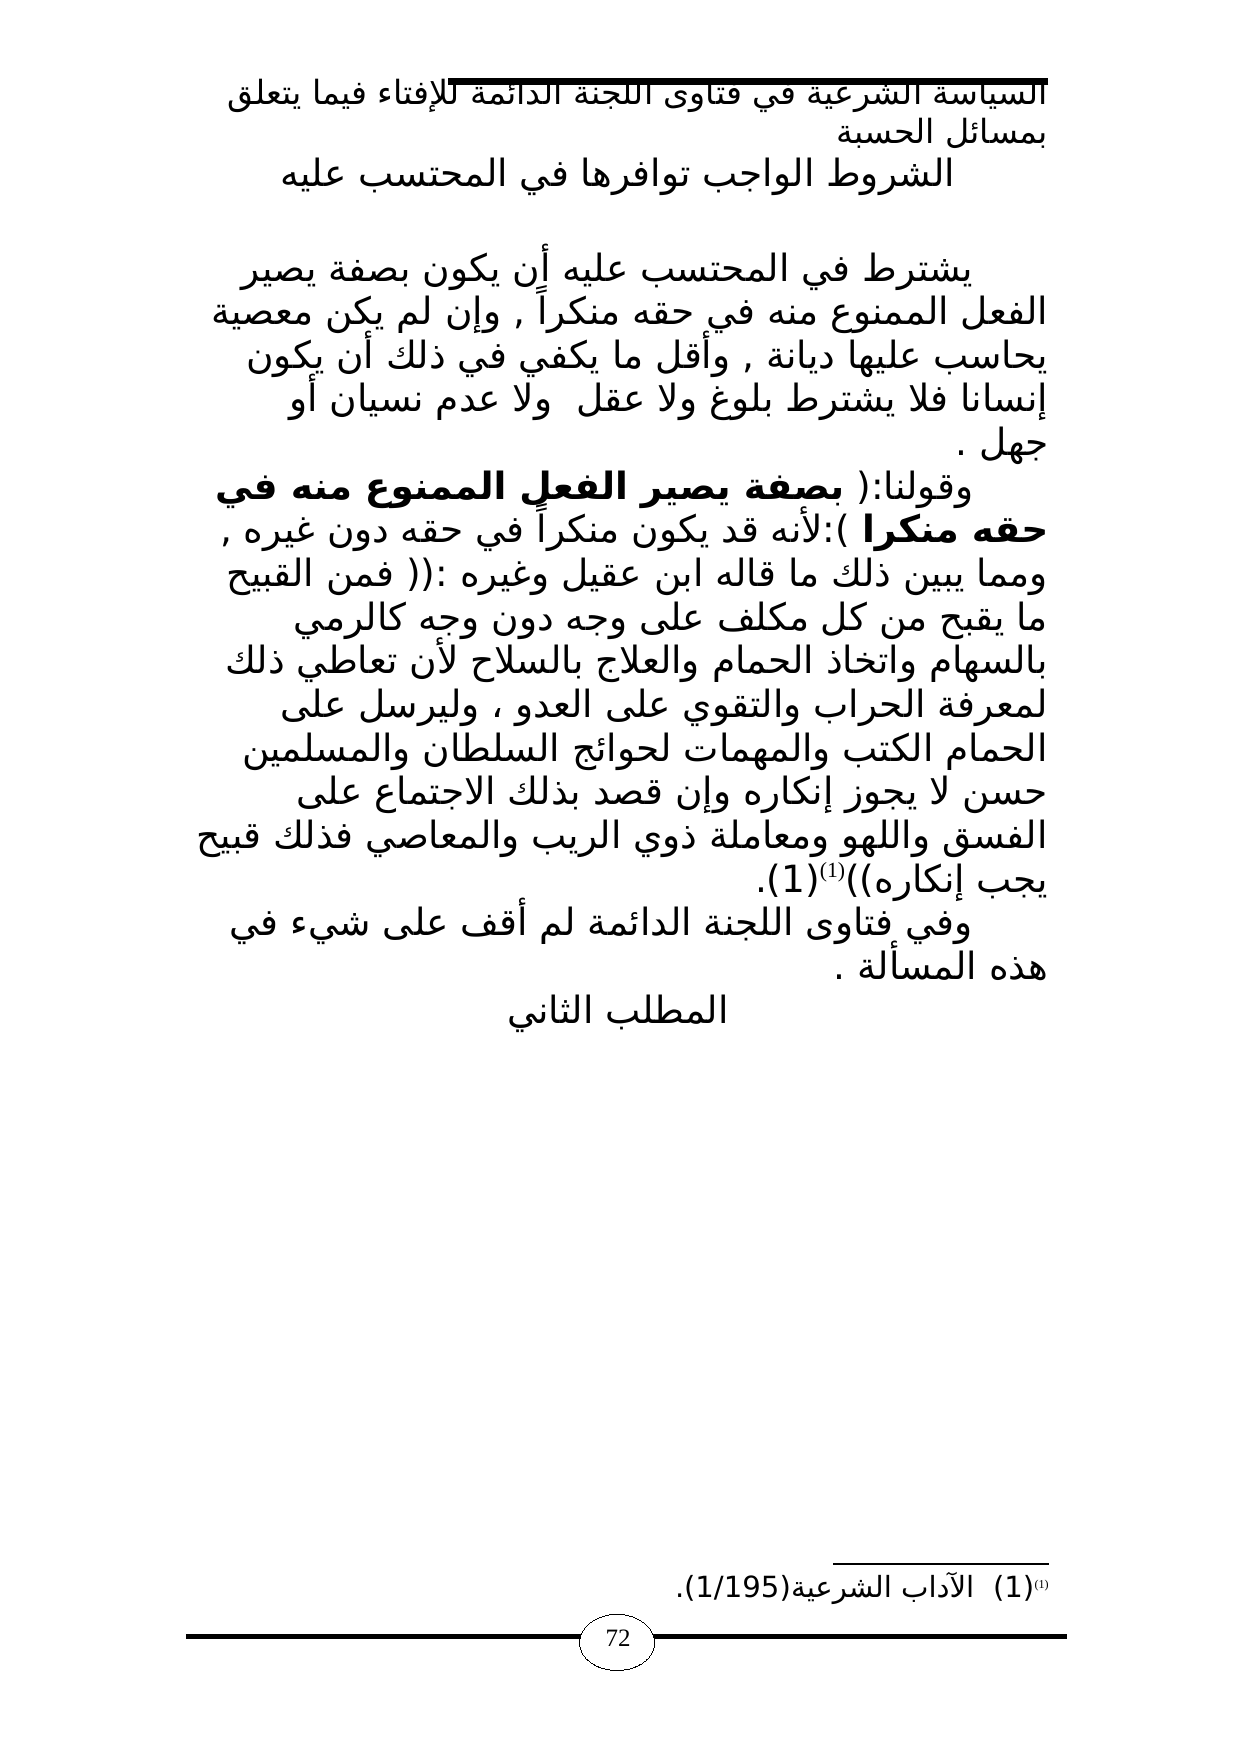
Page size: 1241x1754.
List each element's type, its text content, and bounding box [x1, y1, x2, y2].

text وفي فتاوى اللجنة الدائمة لم أقف على شيء في هذه المسألة . [187, 901, 1048, 988]
text الشروط الواجب توافرها في المحتسب عليه [187, 151, 1048, 195]
text وقولنا:( بصفة يصير الفعل الممنوع منه في حقه منكرا ):لأنه قد يكون منكراً في حقه دون غيره , ومما يبين ذلك ما قاله ابن عقيل وغيره :(( فمن القبيح ما يقبح من كل مكلف على وجه دون وجه كالرمي بالسهام واتخاذ الحمام والعلاج بالسلاح لأن تعاطي ذلك لمعرفة الحراب والتقوي على العدو ، وليرسل على الحمام الكتب والمهمات لحوائج السلطان والمسلمين حسن لا يجوز إنكاره وإن قصد بذلك الاجتماع على الفسق واللهو ومعاملة ذوي الريب والمعاصي فذلك قبيح يجب إنكاره))(1). [187, 464, 1048, 901]
text المطلب الثاني [187, 988, 1048, 1032]
text يشترط في المحتسب عليه أن يكون بصفة يصير الفعل الممنوع منه في حقه منكراً , وإن لم يكن معصية يحاسب عليها ديانة , وأقل ما يكفي في ذلك أن يكون إنسانا فلا يشترط بلوغ ولا عقل ولا عدم نسيان أو جهل . [187, 246, 1048, 464]
